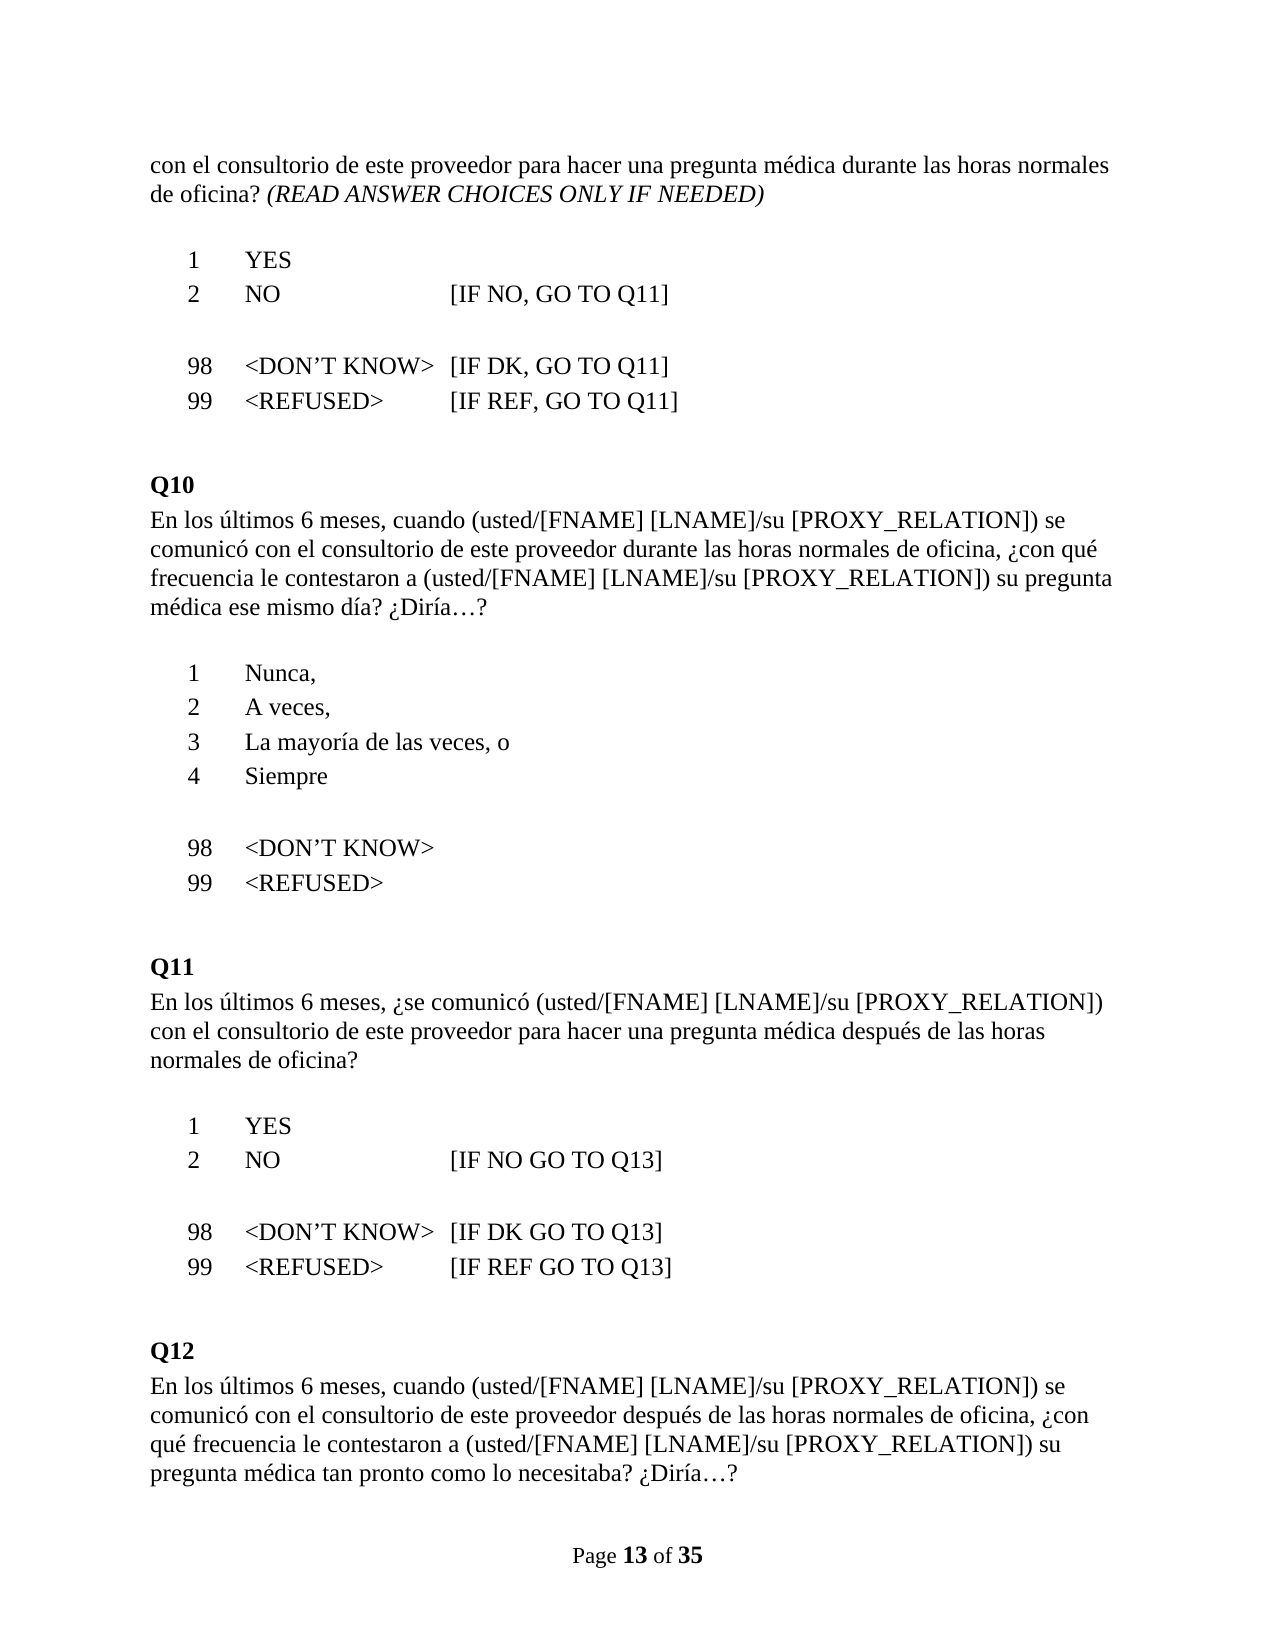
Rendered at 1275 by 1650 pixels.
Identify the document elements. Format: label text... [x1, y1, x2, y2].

text Q11 [150, 952, 1125, 981]
text En los últimos 6 meses, ¿se comunicó (usted/[FNAME] [LNAME]/su [PROXY_RELATION]) con el consultorio de este proveedor para hacer una pregunta médica después de las horas normales de oficina? [150, 987, 1125, 1073]
text 4 Siempre [187, 761, 1125, 790]
text 1 YES [187, 245, 1125, 274]
text 99 <REFUSED> [187, 868, 1125, 897]
text En los últimos 6 meses, cuando (usted/[FNAME] [LNAME]/su [PROXY_RELATION]) se comunicó con el consultorio de este proveedor durante las horas normales de oficina, ¿con qué frecuencia le contestaron a (usted/[FNAME] [LNAME]/su [PROXY_RELATION]) su pregunta médica ese mismo día? ¿Diría…? [150, 505, 1125, 620]
text 99 <REFUSED> [IF REF GO TO Q13] [187, 1252, 1125, 1281]
text Q12 [150, 1336, 1125, 1365]
text 99 <REFUSED> [IF REF, GO TO Q11] [187, 386, 1125, 415]
text 98 <DON’T KNOW> [IF DK GO TO Q13] [187, 1217, 1125, 1246]
text 98 <DON’T KNOW> [187, 833, 1125, 862]
text 2 A veces, [187, 692, 1125, 721]
text 1 Nunca, [187, 658, 1125, 687]
text 3 La mayoría de las veces, o [187, 727, 1125, 756]
text 2 NO [IF NO, GO TO Q11] [187, 279, 1125, 308]
text 2 NO [IF NO GO TO Q13] [187, 1146, 1125, 1174]
text 1 YES [187, 1111, 1125, 1140]
text Q10 [150, 470, 1125, 499]
text En los últimos 6 meses, cuando (usted/[FNAME] [LNAME]/su [PROXY_RELATION]) se comunicó con el consultorio de este proveedor después de las horas normales de oficina, ¿con qué frecuencia le contestaron a (usted/[FNAME] [LNAME]/su [PROXY_RELATION]) su pregunta médica tan pronto como lo necesitaba? ¿Diría…? [150, 1371, 1125, 1486]
text 98 <DON’T KNOW> [IF DK, GO TO Q11] [187, 351, 1125, 380]
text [150, 150, 1125, 207]
